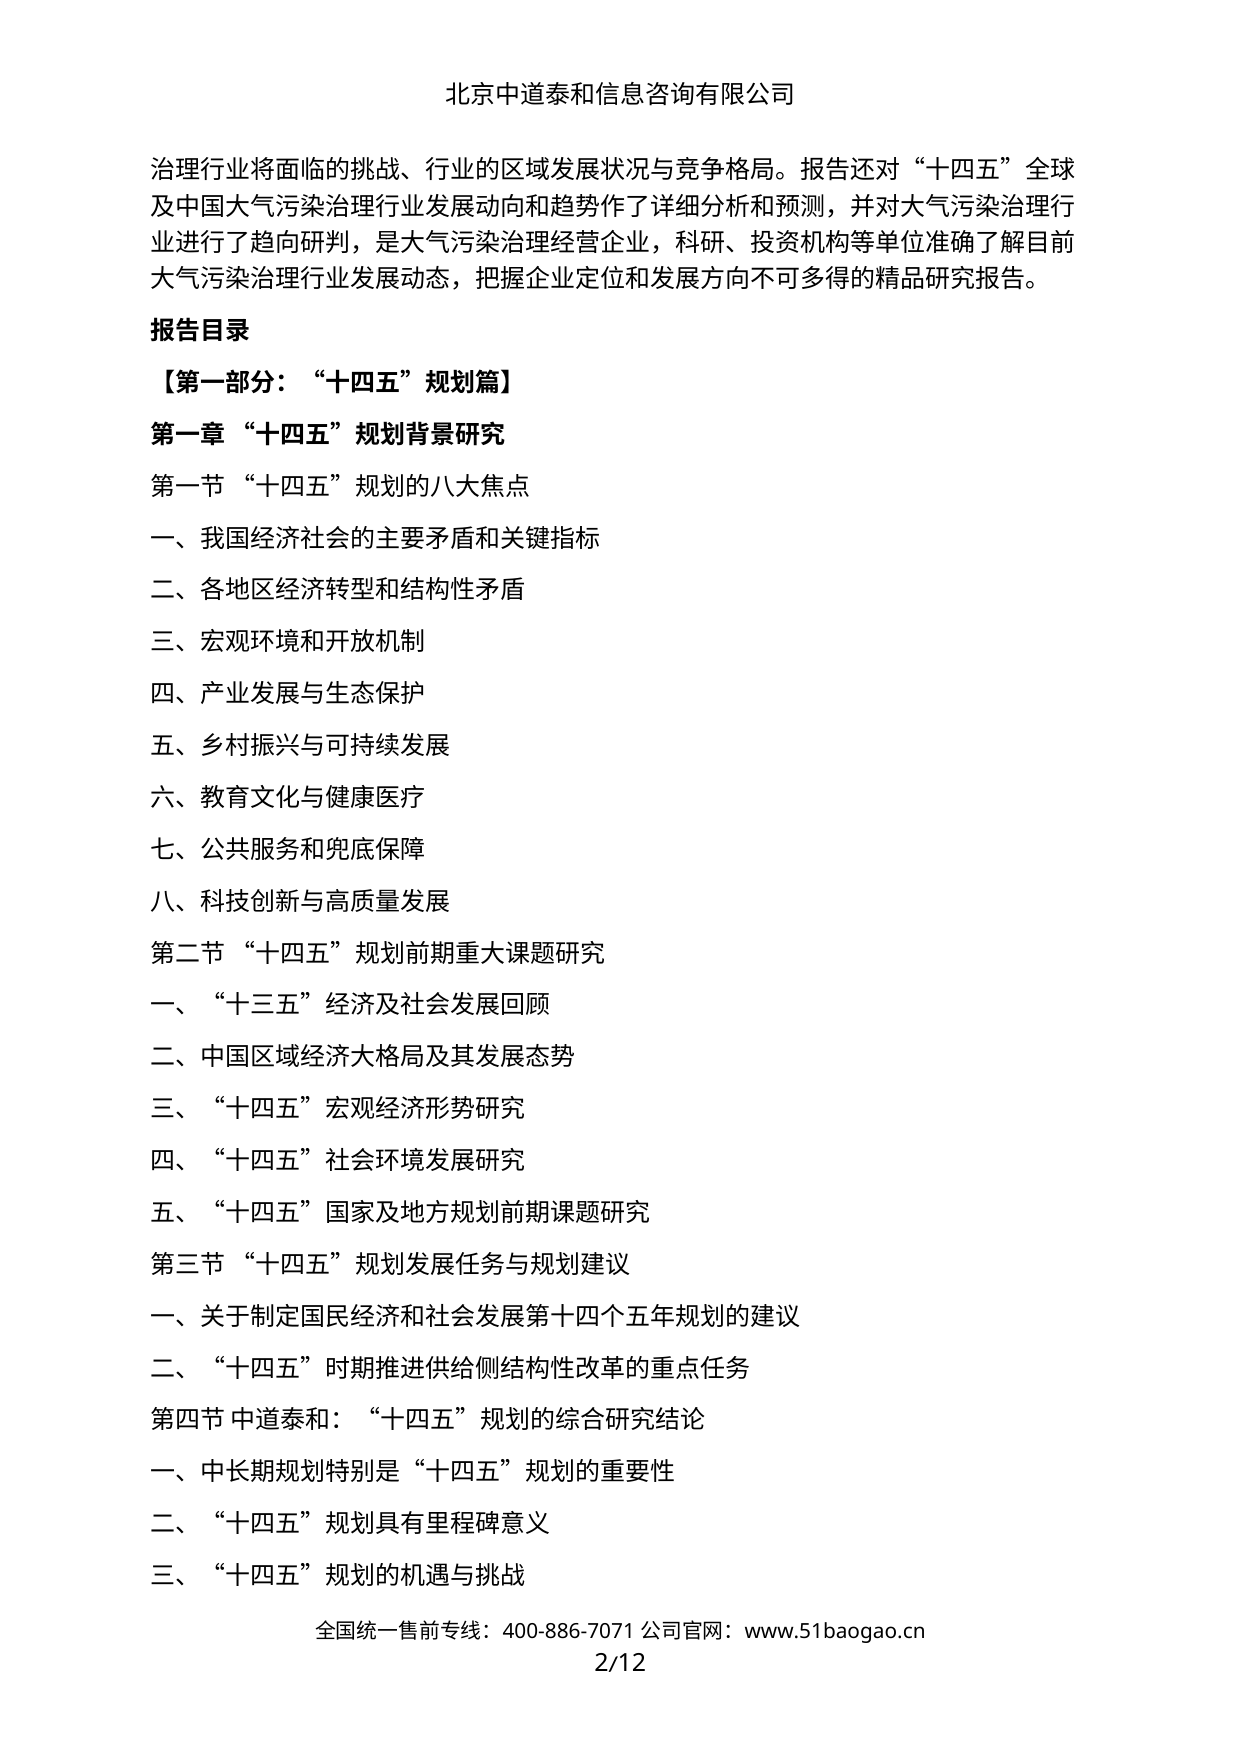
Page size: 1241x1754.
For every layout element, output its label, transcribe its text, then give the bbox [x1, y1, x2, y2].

text 【第一部分：“十四五”规划篇】 [150, 362, 1090, 399]
text 第二节 “十四五”规划前期重大课题研究 [150, 933, 1090, 969]
text 报告目录 [150, 311, 1090, 347]
text 一、我国经济社会的主要矛盾和关键指标 [150, 518, 1090, 554]
text 第四节 中道泰和：“十四五”规划的综合研究结论 [150, 1400, 1090, 1436]
text 第三节 “十四五”规划发展任务与规划建议 [150, 1244, 1090, 1281]
text 一、“十三五”经济及社会发展回顾 [150, 985, 1090, 1021]
text 二、中国区域经济大格局及其发展态势 [150, 1037, 1090, 1073]
text 三、“十四五”规划的机遇与挑战 [150, 1556, 1090, 1592]
text 一、中长期规划特别是“十四五”规划的重要性 [150, 1452, 1090, 1488]
text 三、“十四五”宏观经济形势研究 [150, 1089, 1090, 1125]
text 二、“十四五”时期推进供给侧结构性改革的重点任务 [150, 1348, 1090, 1384]
text 四、产业发展与生态保护 [150, 674, 1090, 710]
text 二、“十四五”规划具有里程碑意义 [150, 1504, 1090, 1540]
text 四、“十四五”社会环境发展研究 [150, 1141, 1090, 1177]
text 六、教育文化与健康医疗 [150, 777, 1090, 814]
text 三、宏观环境和开放机制 [150, 622, 1090, 658]
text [150, 150, 1090, 295]
text 一、关于制定国民经济和社会发展第十四个五年规划的建议 [150, 1296, 1090, 1332]
text 八、科技创新与高质量发展 [150, 881, 1090, 917]
text 二、各地区经济转型和结构性矛盾 [150, 570, 1090, 606]
text 第一章 “十四五”规划背景研究 [150, 414, 1090, 451]
text 第一节 “十四五”规划的八大焦点 [150, 466, 1090, 502]
text 五、乡村振兴与可持续发展 [150, 726, 1090, 762]
text 七、公共服务和兜底保障 [150, 829, 1090, 866]
text 五、“十四五”国家及地方规划前期课题研究 [150, 1192, 1090, 1229]
